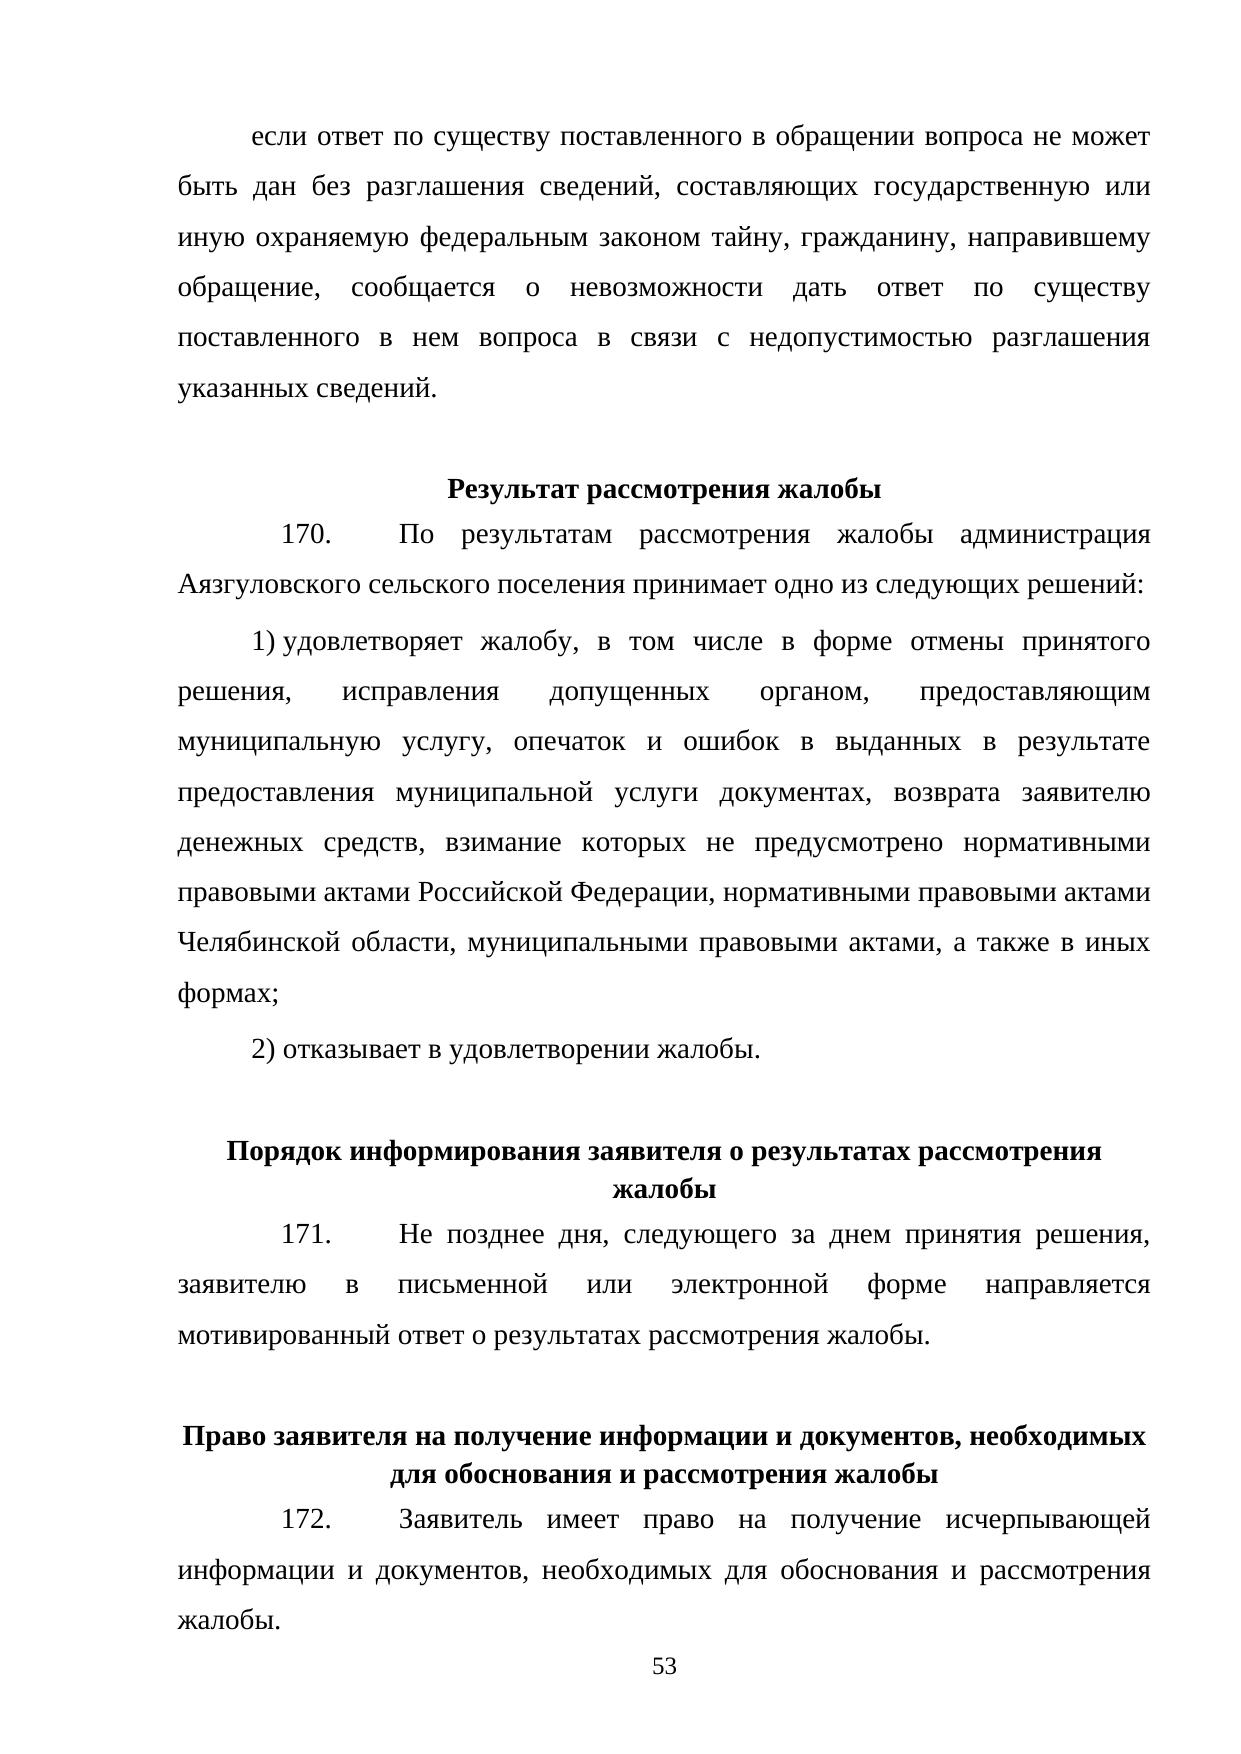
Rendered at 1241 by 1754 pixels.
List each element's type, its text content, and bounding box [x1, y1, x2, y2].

text Заявитель имеет право на получение исчерпывающей информации и документов, необходимых для обоснования и рассмотрения жалобы. [177, 1501, 1152, 1636]
text Право заявителя на получение информации и документов, необходимых для обоснования и рассмотрения жалобы [177, 1418, 1152, 1490]
text По результатам рассмотрения жалобы администрация Аязгуловского сельского поселения принимает одно из следующих решений: [177, 516, 1152, 600]
text Порядок информирования заявителя о результатах рассмотрения жалобы [177, 1133, 1152, 1205]
text 2) отказывает в удовлетворении жалобы. [177, 1031, 1152, 1065]
text Результат рассмотрения жалобы [177, 471, 1152, 504]
text 1) удовлетворяет жалобу, в том числе в форме отмены принятого решения, исправления допущенных органом, предоставляющим муниципальную услугу, опечаток и ошибок в выданных в результате предоставления муниципальной услуги документах, возврата заявителю денежных средств, взимание которых не предусмотрено нормативными правовыми актами Российской Федерации, нормативными правовыми актами Челябинской области, муниципальными правовыми актами, а также в иных формах; [177, 623, 1152, 1008]
text Не позднее дня, следующего за днем принятия решения, заявителю в письменной или электронной форме направляется мотивированный ответ о результатах рассмотрения жалобы. [177, 1216, 1152, 1350]
text если ответ по существу поставленного в обращении вопроса не может быть дан без разглашения сведений, составляющих государственную или иную охраняемую федеральным законом тайну, гражданину, направившему обращение, сообщается о невозможности дать ответ по существу поставленного в нем вопроса в связи с недопустимостью разглашения указанных сведений. [177, 118, 1152, 403]
